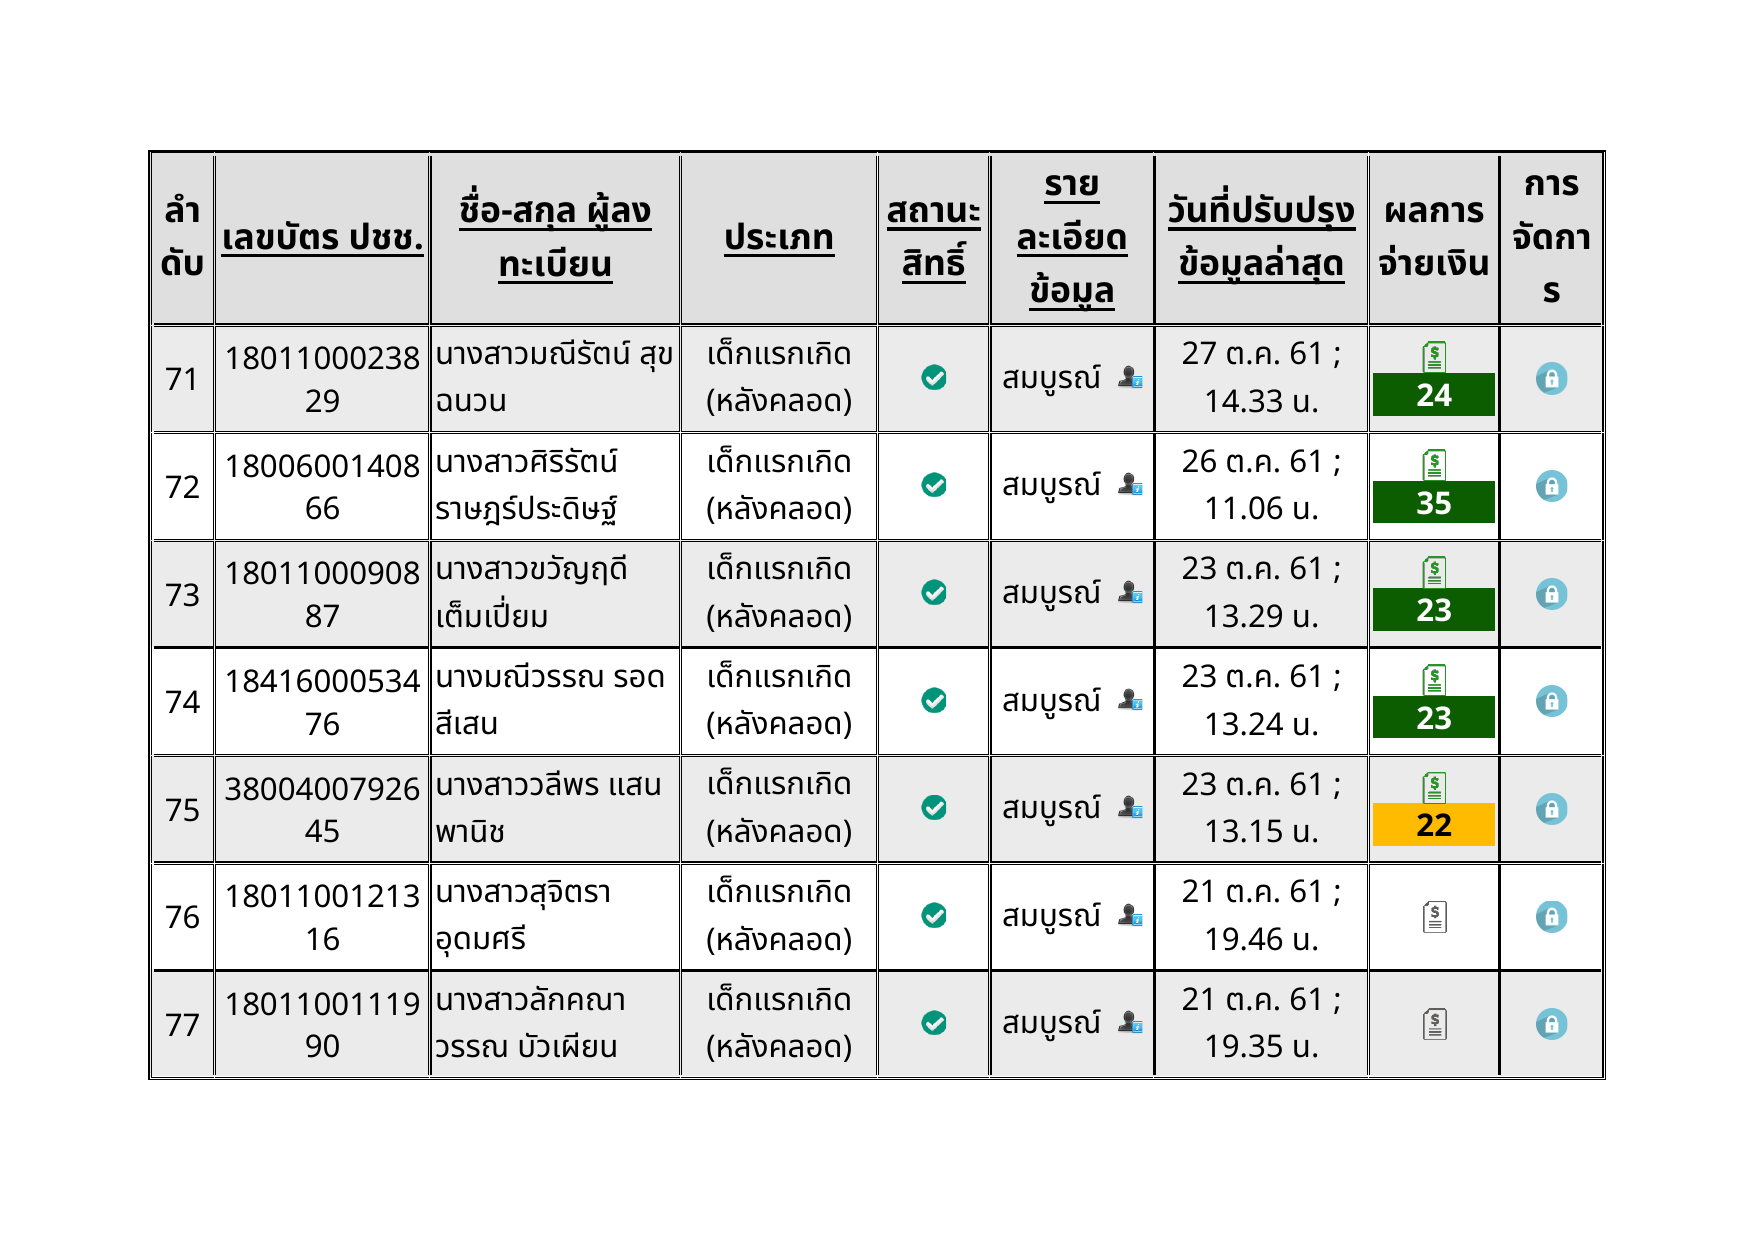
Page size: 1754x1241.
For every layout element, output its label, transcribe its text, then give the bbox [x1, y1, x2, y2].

table_cell นางสาววลีพร แสนพานิช [432, 757, 679, 861]
picture [1117, 578, 1143, 604]
table_cell 21 ต.ค. 61 ; 19.46 น. [1156, 865, 1367, 969]
table_header สถานะสิทธิ์ [878, 152, 990, 323]
table_cell 23 [1370, 542, 1498, 646]
picture [1117, 793, 1143, 819]
table_cell [1501, 539, 1603, 646]
picture [1117, 901, 1143, 927]
picture [1536, 470, 1568, 502]
table_header วันที่ปรับปรุงข้อมูลล่าสุด [1154, 153, 1368, 323]
table_cell นางสาวขวัญฤดี เต็มเปี่ยม [432, 542, 679, 646]
table_cell สมบูรณ์ [992, 542, 1153, 646]
table_cell 1801100023829 [216, 327, 428, 431]
table_cell เด็กแรกเกิด (หลังคลอด) [682, 865, 876, 969]
table_cell 23 [1370, 649, 1498, 754]
table_cell เด็กแรกเกิด (หลังคลอด) [681, 972, 877, 1076]
table_header การจัดการ [1499, 153, 1602, 323]
picture [1418, 664, 1450, 696]
table_cell 77 [152, 969, 215, 1076]
table_cell 71 [152, 323, 213, 431]
table_cell 73 [152, 539, 213, 646]
picture [921, 364, 947, 390]
table_cell 21 ต.ค. 61 ; 19.35 น. [1154, 972, 1368, 1076]
table_cell [879, 542, 988, 646]
picture [921, 902, 947, 928]
table_cell เด็กแรกเกิด (หลังคลอด) [682, 757, 876, 861]
picture [1536, 578, 1568, 610]
table_cell เด็กแรกเกิด (หลังคลอด) [682, 434, 876, 538]
table_cell เด็กแรกเกิด (หลังคลอด) [682, 542, 876, 646]
table_cell เด็กแรกเกิด (หลังคลอด) [682, 649, 876, 754]
table_cell 23 ต.ค. 61 ; 13.29 น. [1156, 542, 1367, 646]
table_cell 23 ต.ค. 61 ; 13.15 น. [1156, 757, 1367, 861]
picture [1536, 901, 1568, 933]
table_header ลำดับ [152, 153, 215, 323]
table_cell 3800400792645 [216, 757, 428, 861]
table_cell [879, 434, 988, 538]
picture [1418, 772, 1450, 804]
table_cell สมบูรณ์ [992, 649, 1153, 754]
table_cell 1801100111990 [215, 969, 430, 1076]
table_header รายละเอียดข้อมูล [990, 152, 1154, 323]
table_cell เด็กแรกเกิด (หลังคลอด) [682, 327, 876, 431]
table_header ผลการจ่ายเงิน [1369, 153, 1499, 323]
table_cell 1841600053476 [216, 649, 428, 754]
picture [1418, 1008, 1450, 1040]
table_cell สมบูรณ์ [992, 757, 1153, 861]
table_cell 23 ต.ค. 61 ; 13.24 น. [1156, 649, 1367, 754]
table_cell สมบูรณ์ [992, 434, 1153, 538]
table_header เลขบัตร ปชช. [215, 152, 430, 323]
table_cell นางสาวมณีรัตน์ สุขฉนวน [432, 327, 679, 431]
table_cell [1501, 646, 1602, 754]
table_cell นางสาวสุจิตรา อุดมศรี [432, 865, 679, 969]
table_cell [879, 757, 988, 861]
table_cell นางสาวลักคณาวรรณ บัวเผียน [430, 972, 681, 1076]
table_cell สมบูรณ์ [992, 327, 1153, 431]
picture [1117, 363, 1143, 389]
picture [1536, 1008, 1568, 1040]
table_cell [879, 865, 988, 969]
table_cell 22 [1370, 757, 1498, 861]
table_header ประเภท [681, 153, 877, 323]
picture [921, 579, 947, 605]
picture [1117, 471, 1143, 496]
table_header ชื่อ-สกุล ผู้ลงทะเบียน [430, 153, 681, 323]
picture [1117, 686, 1143, 711]
table_cell 27 ต.ค. 61 ; 14.33 น. [1156, 327, 1367, 431]
table_cell [1499, 431, 1604, 538]
table_cell 76 [152, 861, 213, 969]
table_cell 1800600140866 [216, 434, 428, 538]
picture [1536, 793, 1568, 825]
table_cell สมบูรณ์ [992, 865, 1153, 969]
picture [1418, 901, 1450, 933]
table_cell นางมณีวรรณ รอดสีเสน [432, 649, 679, 754]
table_cell 1801100121316 [216, 865, 428, 969]
picture [921, 687, 947, 713]
table_cell 35 [1370, 434, 1498, 538]
table_cell [879, 327, 988, 431]
table_cell [879, 649, 988, 754]
table_cell 74 [152, 646, 213, 754]
table_cell 75 [150, 754, 215, 861]
table_cell 24 [1370, 327, 1498, 431]
table_cell [1369, 972, 1499, 1076]
table_cell 26 ต.ค. 61 ; 11.06 น. [1156, 434, 1367, 538]
table_cell [1370, 865, 1498, 969]
table_cell [878, 969, 990, 1076]
picture [921, 795, 947, 820]
table_cell 72 [150, 431, 215, 538]
table_cell สมบูรณ์ [990, 972, 1154, 1076]
table_cell 1801100090887 [216, 542, 428, 646]
table_cell [1499, 754, 1604, 861]
picture [1536, 685, 1568, 717]
picture [1117, 1008, 1143, 1034]
table_cell [1499, 969, 1602, 1076]
table_cell [1501, 861, 1603, 969]
table_cell นางสาวศิริรัตน์ ราษฎร์ประดิษฐ์ [432, 434, 679, 538]
picture [1418, 556, 1450, 589]
table_cell [1501, 323, 1603, 431]
picture [1536, 362, 1568, 395]
picture [1418, 341, 1450, 373]
picture [921, 472, 947, 497]
picture [921, 1010, 947, 1035]
picture [1418, 449, 1450, 481]
